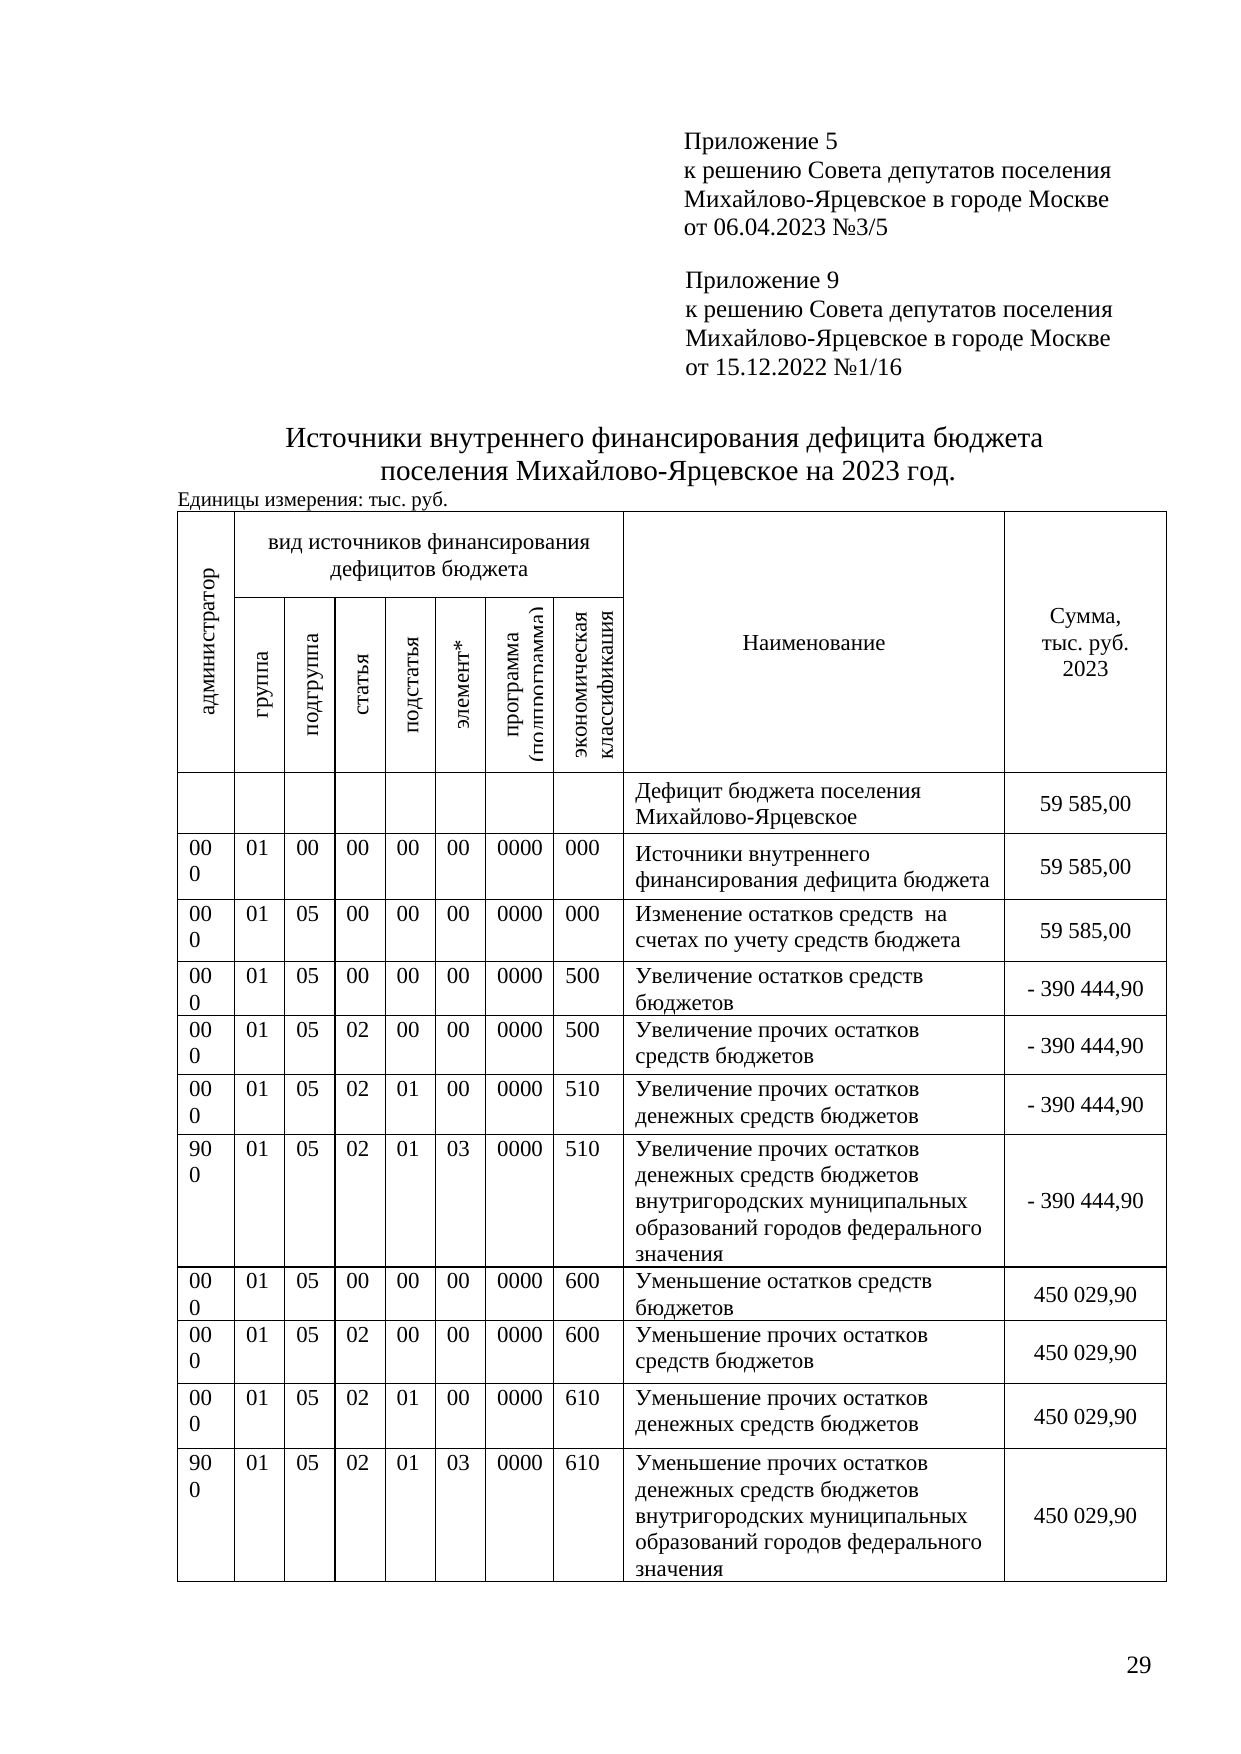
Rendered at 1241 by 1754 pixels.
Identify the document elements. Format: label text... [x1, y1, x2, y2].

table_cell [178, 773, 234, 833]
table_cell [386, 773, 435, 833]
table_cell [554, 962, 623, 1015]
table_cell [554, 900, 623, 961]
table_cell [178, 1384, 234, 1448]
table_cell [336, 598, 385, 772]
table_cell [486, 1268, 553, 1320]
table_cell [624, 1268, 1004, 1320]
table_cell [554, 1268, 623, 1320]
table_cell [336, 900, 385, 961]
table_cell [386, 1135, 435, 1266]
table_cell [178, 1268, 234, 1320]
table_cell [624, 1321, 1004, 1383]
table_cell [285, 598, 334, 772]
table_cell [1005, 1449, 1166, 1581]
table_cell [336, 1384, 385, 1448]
text поселения Михайлово-Ярцевское на 2023 год. [177, 453, 1152, 487]
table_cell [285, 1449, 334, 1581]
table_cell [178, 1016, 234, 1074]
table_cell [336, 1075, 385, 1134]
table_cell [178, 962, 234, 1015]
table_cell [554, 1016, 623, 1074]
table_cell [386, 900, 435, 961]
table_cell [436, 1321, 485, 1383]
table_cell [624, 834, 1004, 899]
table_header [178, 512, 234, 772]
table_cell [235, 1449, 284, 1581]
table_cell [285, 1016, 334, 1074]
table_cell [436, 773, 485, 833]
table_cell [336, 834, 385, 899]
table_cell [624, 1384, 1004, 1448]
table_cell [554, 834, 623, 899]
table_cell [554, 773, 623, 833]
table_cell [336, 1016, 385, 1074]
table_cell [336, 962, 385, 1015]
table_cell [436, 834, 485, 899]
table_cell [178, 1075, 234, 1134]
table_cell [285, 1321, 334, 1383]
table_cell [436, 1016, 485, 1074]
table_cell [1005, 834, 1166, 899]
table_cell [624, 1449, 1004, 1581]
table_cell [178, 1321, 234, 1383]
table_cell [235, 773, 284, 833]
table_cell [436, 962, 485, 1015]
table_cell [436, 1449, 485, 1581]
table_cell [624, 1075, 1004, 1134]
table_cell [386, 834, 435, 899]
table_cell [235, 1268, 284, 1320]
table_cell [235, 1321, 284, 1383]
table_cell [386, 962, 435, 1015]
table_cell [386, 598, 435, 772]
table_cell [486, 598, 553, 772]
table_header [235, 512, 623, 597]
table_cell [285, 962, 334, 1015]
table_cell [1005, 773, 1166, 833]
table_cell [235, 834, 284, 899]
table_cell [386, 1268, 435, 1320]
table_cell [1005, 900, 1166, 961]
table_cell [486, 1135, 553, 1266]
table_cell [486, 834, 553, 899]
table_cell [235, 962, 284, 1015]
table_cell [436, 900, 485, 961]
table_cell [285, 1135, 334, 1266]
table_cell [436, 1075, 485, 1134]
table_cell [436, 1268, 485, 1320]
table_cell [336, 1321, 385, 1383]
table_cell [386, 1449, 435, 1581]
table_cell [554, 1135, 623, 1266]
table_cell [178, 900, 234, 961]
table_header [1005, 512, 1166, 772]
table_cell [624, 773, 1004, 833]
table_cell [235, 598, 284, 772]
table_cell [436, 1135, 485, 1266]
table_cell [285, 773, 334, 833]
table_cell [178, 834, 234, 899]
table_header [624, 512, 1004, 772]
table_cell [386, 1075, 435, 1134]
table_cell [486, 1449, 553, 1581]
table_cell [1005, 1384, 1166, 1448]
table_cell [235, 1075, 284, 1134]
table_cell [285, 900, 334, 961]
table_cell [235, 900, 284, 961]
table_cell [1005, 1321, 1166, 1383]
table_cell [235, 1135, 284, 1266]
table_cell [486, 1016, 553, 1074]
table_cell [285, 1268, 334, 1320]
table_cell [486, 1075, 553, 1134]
text Единицы измерения: тыс. руб. [177, 487, 1152, 511]
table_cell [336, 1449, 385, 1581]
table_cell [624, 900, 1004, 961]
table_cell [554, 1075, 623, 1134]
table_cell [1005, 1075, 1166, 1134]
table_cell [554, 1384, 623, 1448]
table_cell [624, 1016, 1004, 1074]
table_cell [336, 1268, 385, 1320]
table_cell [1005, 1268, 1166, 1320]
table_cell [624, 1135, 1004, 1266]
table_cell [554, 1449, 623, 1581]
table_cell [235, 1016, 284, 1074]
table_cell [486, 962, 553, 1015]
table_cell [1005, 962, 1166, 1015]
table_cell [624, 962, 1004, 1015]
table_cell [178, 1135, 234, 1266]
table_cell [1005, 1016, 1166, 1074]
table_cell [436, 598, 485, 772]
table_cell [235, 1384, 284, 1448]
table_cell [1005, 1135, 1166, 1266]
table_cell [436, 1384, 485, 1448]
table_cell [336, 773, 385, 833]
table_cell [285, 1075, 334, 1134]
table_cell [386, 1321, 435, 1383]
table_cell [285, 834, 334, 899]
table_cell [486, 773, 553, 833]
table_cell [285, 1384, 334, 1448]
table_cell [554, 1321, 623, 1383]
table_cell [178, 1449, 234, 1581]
text Источники внутреннего финансирования дефицита бюджета [177, 420, 1152, 453]
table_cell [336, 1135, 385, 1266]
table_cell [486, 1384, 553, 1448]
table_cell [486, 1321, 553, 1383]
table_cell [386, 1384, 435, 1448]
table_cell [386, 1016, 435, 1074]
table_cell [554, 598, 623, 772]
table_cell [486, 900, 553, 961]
